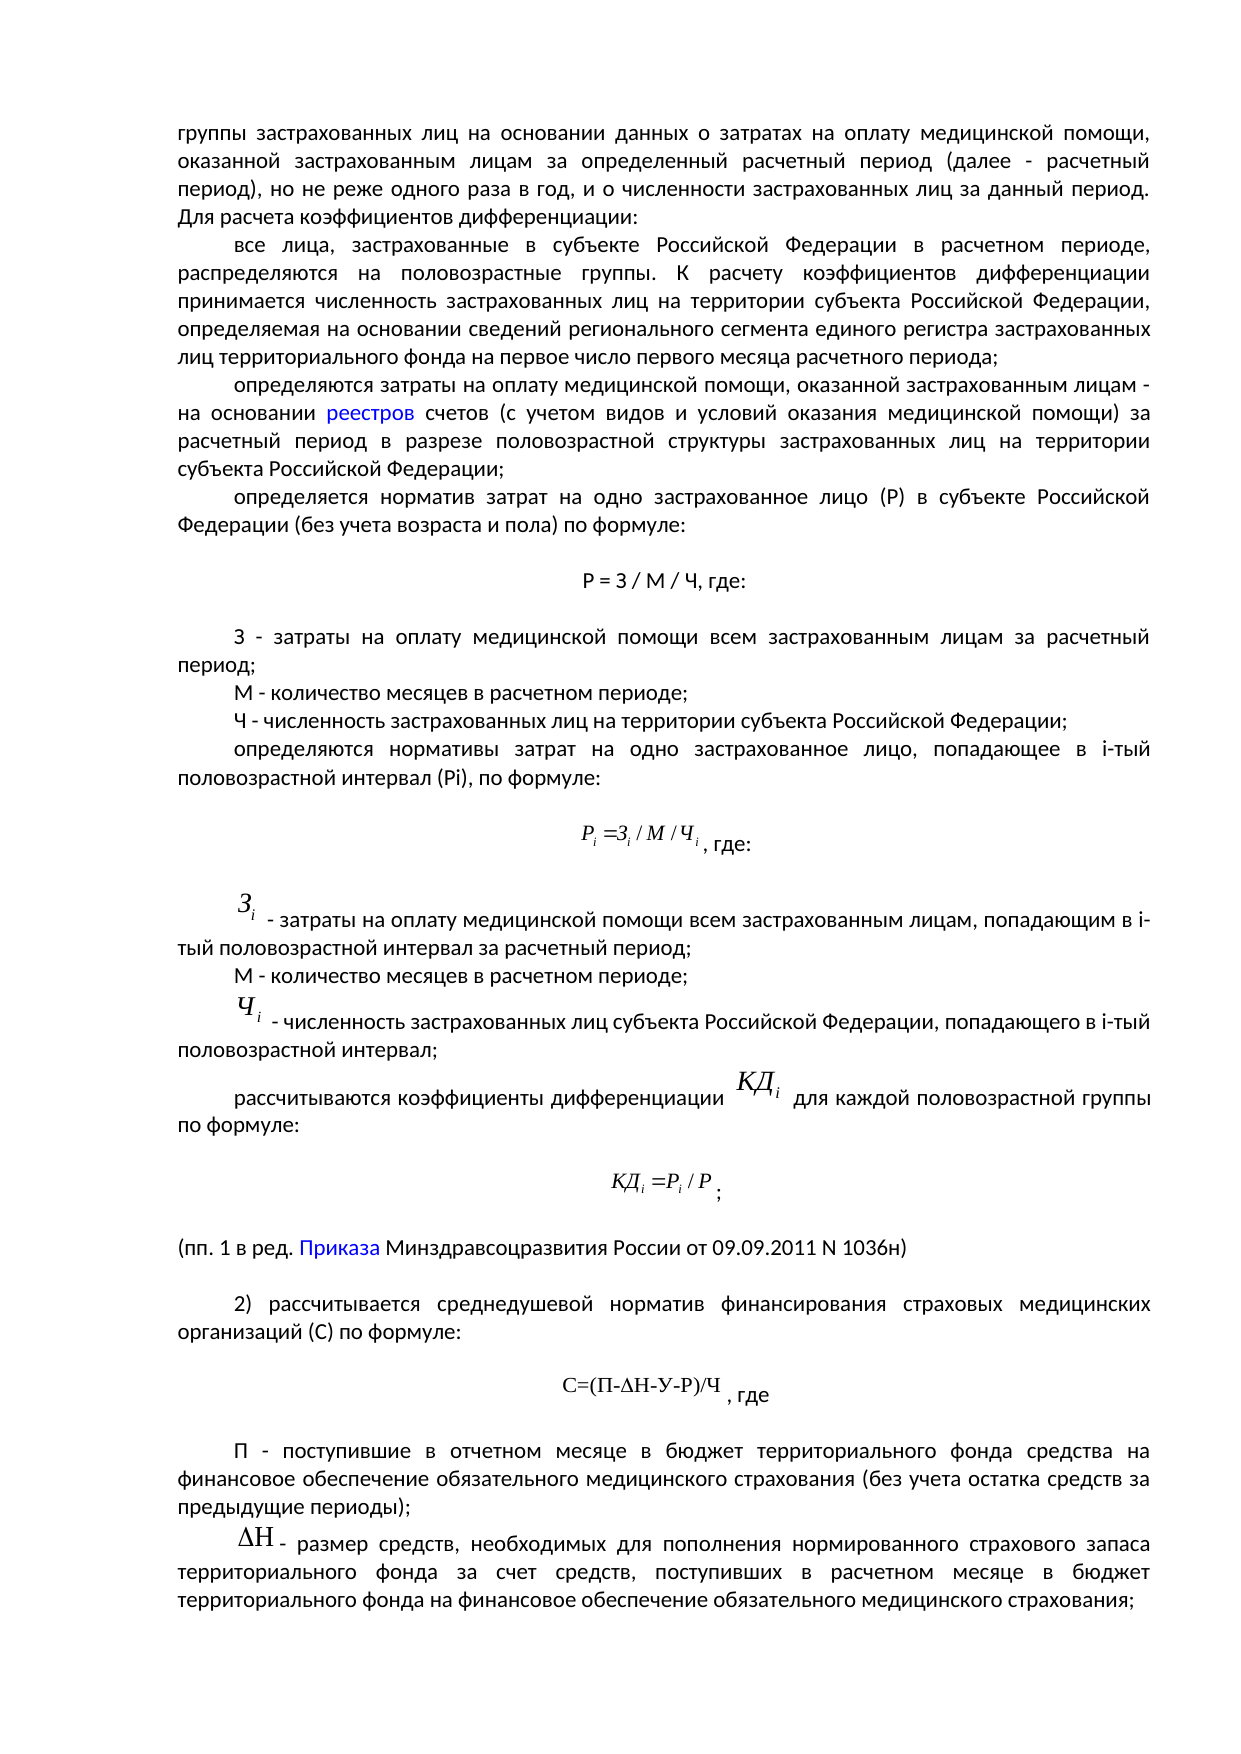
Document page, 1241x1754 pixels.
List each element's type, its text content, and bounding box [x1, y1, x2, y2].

text определяются нормативы затрат на одно застрахованное лицо, попадающее в i-тый половозрастной интервал (Рi), по формуле: [177, 734, 1152, 791]
text П - поступившие в отчетном месяце в бюджет территориального фонда средства на финансовое обеспечение обязательного медицинского страхования (без учета остатка средств за предыдущие периоды); [177, 1436, 1152, 1520]
text - размер средств, необходимых для пополнения нормированного страхового запаса территориального фонда за счет средств, поступивших в расчетном месяце в бюджет территориального фонда на финансовое обеспечение обязательного медицинского страхования; [177, 1520, 1152, 1613]
text З - затраты на оплату медицинской помощи всем застрахованным лицам за расчетный период; [177, 622, 1152, 678]
text - затраты на оплату медицинской помощи всем застрахованным лицам, попадающим в i-тый половозрастной интервал за расчетный период; [177, 885, 1152, 961]
text - численность застрахованных лиц субъекта Российской Федерации, попадающего в i-тый половозрастной интервал; [177, 989, 1152, 1063]
text Р = З / М / Ч, где: [177, 566, 1152, 594]
text ; [177, 1167, 1152, 1205]
text , где [177, 1373, 1152, 1408]
text рассчитываются коэффициенты дифференциации для каждой половозрастной группы по формуле: [177, 1063, 1152, 1139]
text определяются затраты на оплату медицинской помощи, оказанной застрахованным лицам - на основании реестров счетов (с учетом видов и условий оказания медицинской помощи) за расчетный период в разрезе половозрастной структуры застрахованных лиц на территории субъекта Российской Федерации; [177, 370, 1152, 482]
text все лица, застрахованные в субъекте Российской Федерации в расчетном периоде, распределяются на половозрастные группы. К расчету коэффициентов дифференциации принимается численность застрахованных лиц на территории субъекта Российской Федерации, определяемая на основании сведений регионального сегмента единого регистра застрахованных лиц территориального фонда на первое число первого месяца расчетного периода; [177, 230, 1152, 370]
text М - количество месяцев в расчетном периоде; [177, 678, 1152, 707]
text (пп. 1 в ред. Приказа Минздравсоцразвития России от 09.09.2011 N 1036н) [177, 1233, 1152, 1261]
text М - количество месяцев в расчетном периоде; [177, 961, 1152, 989]
text Ч - численность застрахованных лиц на территории субъекта Российской Федерации; [177, 707, 1152, 734]
text определяется норматив затрат на одно застрахованное лицо (Р) в субъекте Российской Федерации (без учета возраста и пола) по формуле: [177, 482, 1152, 538]
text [177, 118, 1152, 230]
text , где: [177, 819, 1152, 857]
text 2) рассчитывается среднедушевой норматив финансирования страховых медицинских организаций (С) по формуле: [177, 1289, 1152, 1345]
